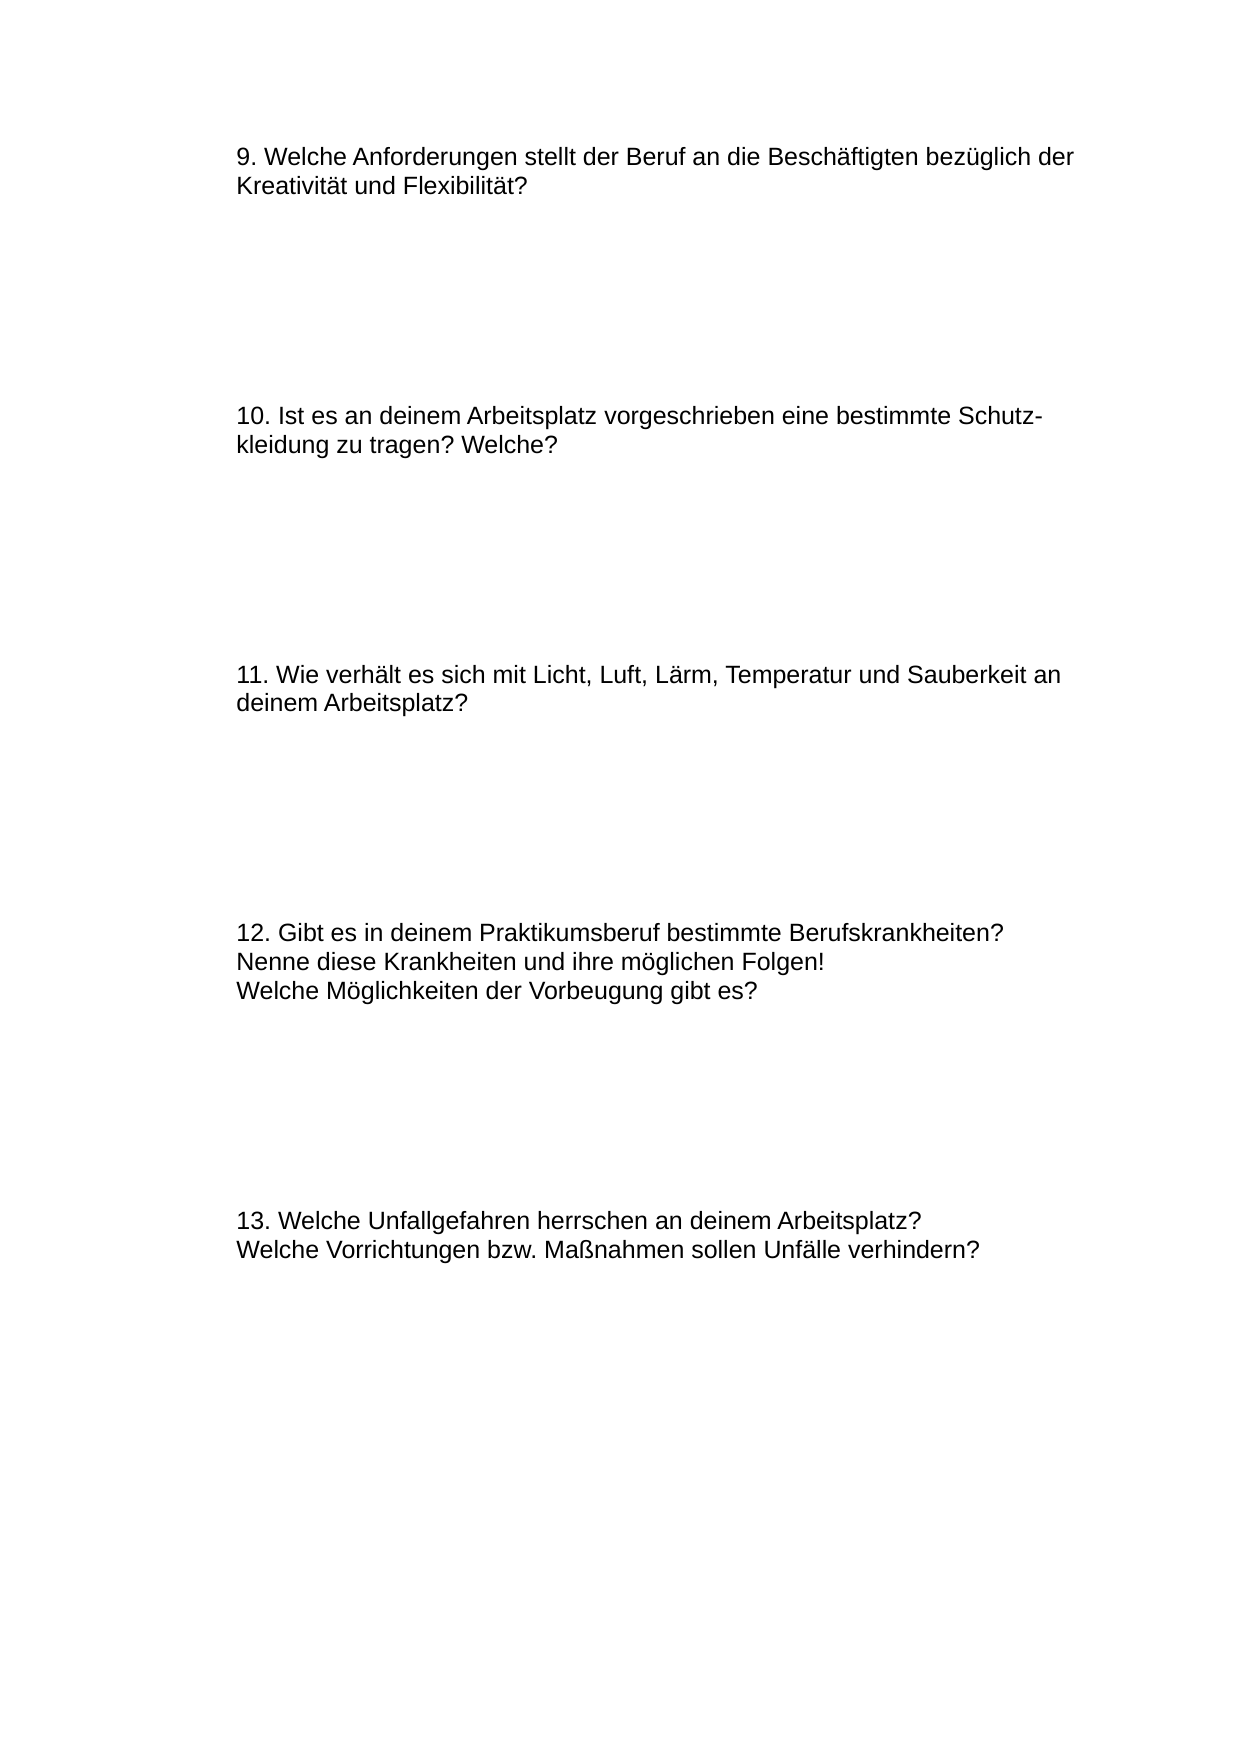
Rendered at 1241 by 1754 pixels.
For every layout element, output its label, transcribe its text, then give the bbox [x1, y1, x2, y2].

text 11. Wie verhält es sich mit Licht, Luft, Lärm, Temperatur und Sauberkeit an deinem Arbeitsplatz? [236, 660, 1122, 717]
text 12. Gibt es in deinem Praktikumsberuf bestimmte Berufskrankheiten? [236, 918, 1122, 947]
text 10. Ist es an deinem Arbeitsplatz vorgeschrieben eine bestimmte Schutz-kleidung zu tragen? Welche? [236, 401, 1122, 458]
text Nenne diese Krankheiten und ihre möglichen Folgen! [236, 947, 1122, 976]
text Welche Vorrichtungen bzw. Maßnahmen sollen Unfälle verhindern? [236, 1235, 1122, 1263]
text 9. Welche Anforderungen stellt der Beruf an die Beschäftigten bezüglich der Kreativität und Flexibilität? [236, 142, 1122, 200]
text 13. Welche Unfallgefahren herrschen an deinem Arbeitsplatz? [236, 1206, 1122, 1235]
text Welche Möglichkeiten der Vorbeugung gibt es? [236, 976, 1122, 1005]
